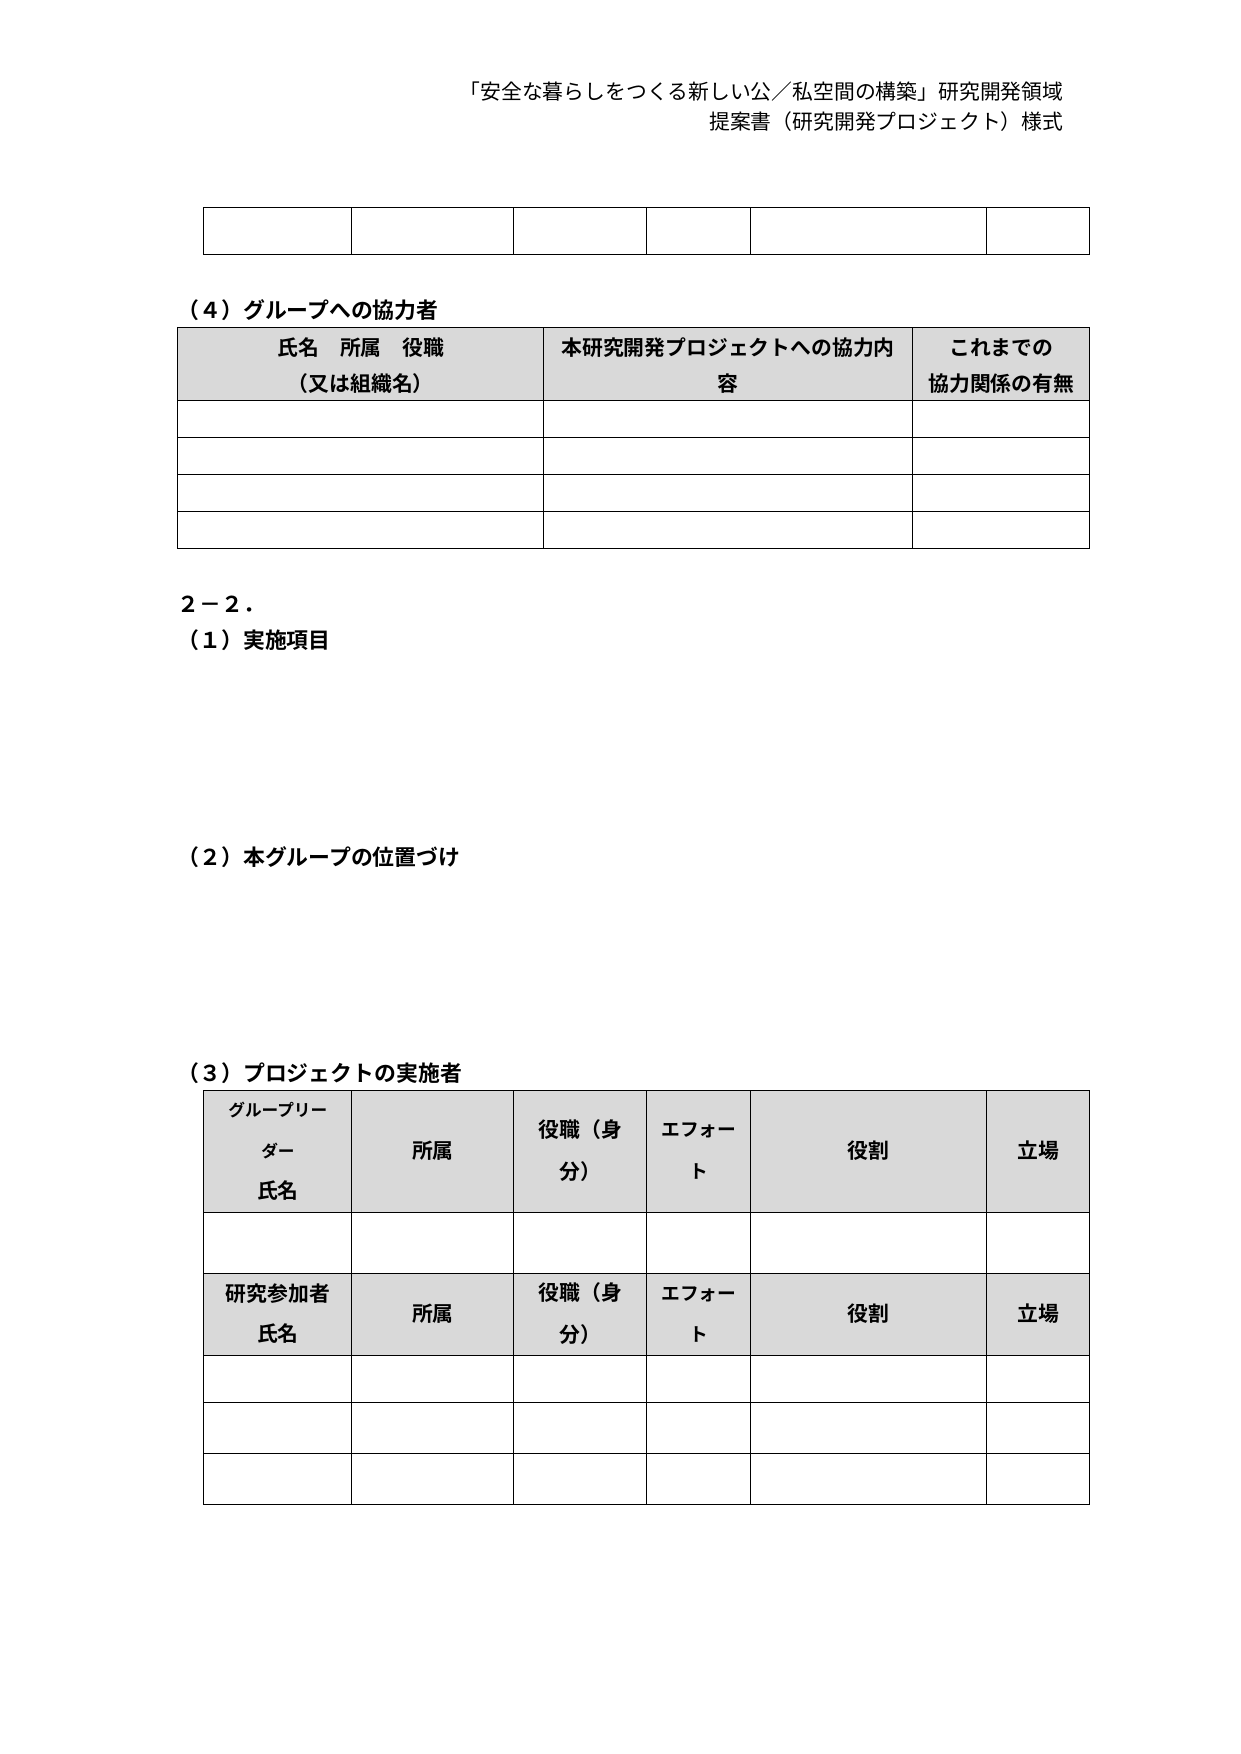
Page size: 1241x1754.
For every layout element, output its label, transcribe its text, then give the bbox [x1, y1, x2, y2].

text （２）本グループの位置づけ [177, 838, 1063, 874]
table_cell [178, 475, 543, 511]
table_cell [352, 1454, 513, 1504]
table_cell [352, 1356, 513, 1402]
table_cell [751, 1213, 986, 1273]
table_cell [178, 438, 543, 474]
table_cell [514, 1213, 646, 1273]
table_header これまでの 協力関係の有無 [913, 328, 1089, 400]
text （１）実施項目 [177, 621, 1063, 657]
table_cell [352, 208, 513, 254]
table_cell 立場 [987, 1274, 1089, 1355]
text （４）グループへの協力者 [177, 291, 1063, 327]
table_cell [514, 208, 646, 254]
table_cell [178, 512, 543, 548]
table_cell [204, 1356, 351, 1402]
table_cell [751, 1356, 986, 1402]
text ２－２． [177, 585, 1063, 621]
table_cell [204, 1454, 351, 1504]
table_cell [514, 1403, 646, 1453]
table_cell [987, 208, 1089, 254]
table_cell [987, 1403, 1089, 1453]
table_cell [913, 512, 1089, 548]
table_header 氏名 所属 役職 （又は組織名） [178, 328, 543, 400]
text （３）プロジェクトの実施者 [177, 1054, 1063, 1090]
table_cell [647, 1356, 750, 1402]
table_cell [204, 1213, 351, 1273]
table_cell [647, 1403, 750, 1453]
table_cell [544, 475, 912, 511]
table_cell [647, 1213, 750, 1273]
table_header 役割 [751, 1091, 986, 1212]
table_cell 役割 [751, 1274, 986, 1355]
table_cell [987, 1356, 1089, 1402]
table_header 所属 [352, 1091, 513, 1212]
table_cell [751, 208, 986, 254]
table_cell 役職（身分） [514, 1274, 646, 1355]
table_cell [913, 475, 1089, 511]
table_cell [647, 208, 750, 254]
table_cell [544, 512, 912, 548]
table_cell [751, 1454, 986, 1504]
table_cell エフォート [647, 1274, 750, 1355]
table_cell [647, 1454, 750, 1504]
table_header 本研究開発プロジェクトへの協力内容 [544, 328, 912, 400]
table_header 役職（身分） [514, 1091, 646, 1212]
table_cell 所属 [352, 1274, 513, 1355]
table_cell [514, 1454, 646, 1504]
table_cell [544, 438, 912, 474]
table_header エフォート [647, 1091, 750, 1212]
table_cell [544, 401, 912, 437]
table_cell [751, 1403, 986, 1453]
table_cell [514, 1356, 646, 1402]
table_cell [204, 208, 351, 254]
table_header 立場 [987, 1091, 1089, 1212]
table_cell [913, 401, 1089, 437]
table_cell [987, 1213, 1089, 1273]
table_cell [352, 1403, 513, 1453]
table_cell [204, 1403, 351, 1453]
table_cell [178, 401, 543, 437]
table_cell [352, 1213, 513, 1273]
table_cell 研究参加者 氏名 [204, 1274, 351, 1355]
table_cell [913, 438, 1089, 474]
table_header グループリーダー 氏名 [204, 1091, 351, 1212]
table_cell [987, 1454, 1089, 1504]
